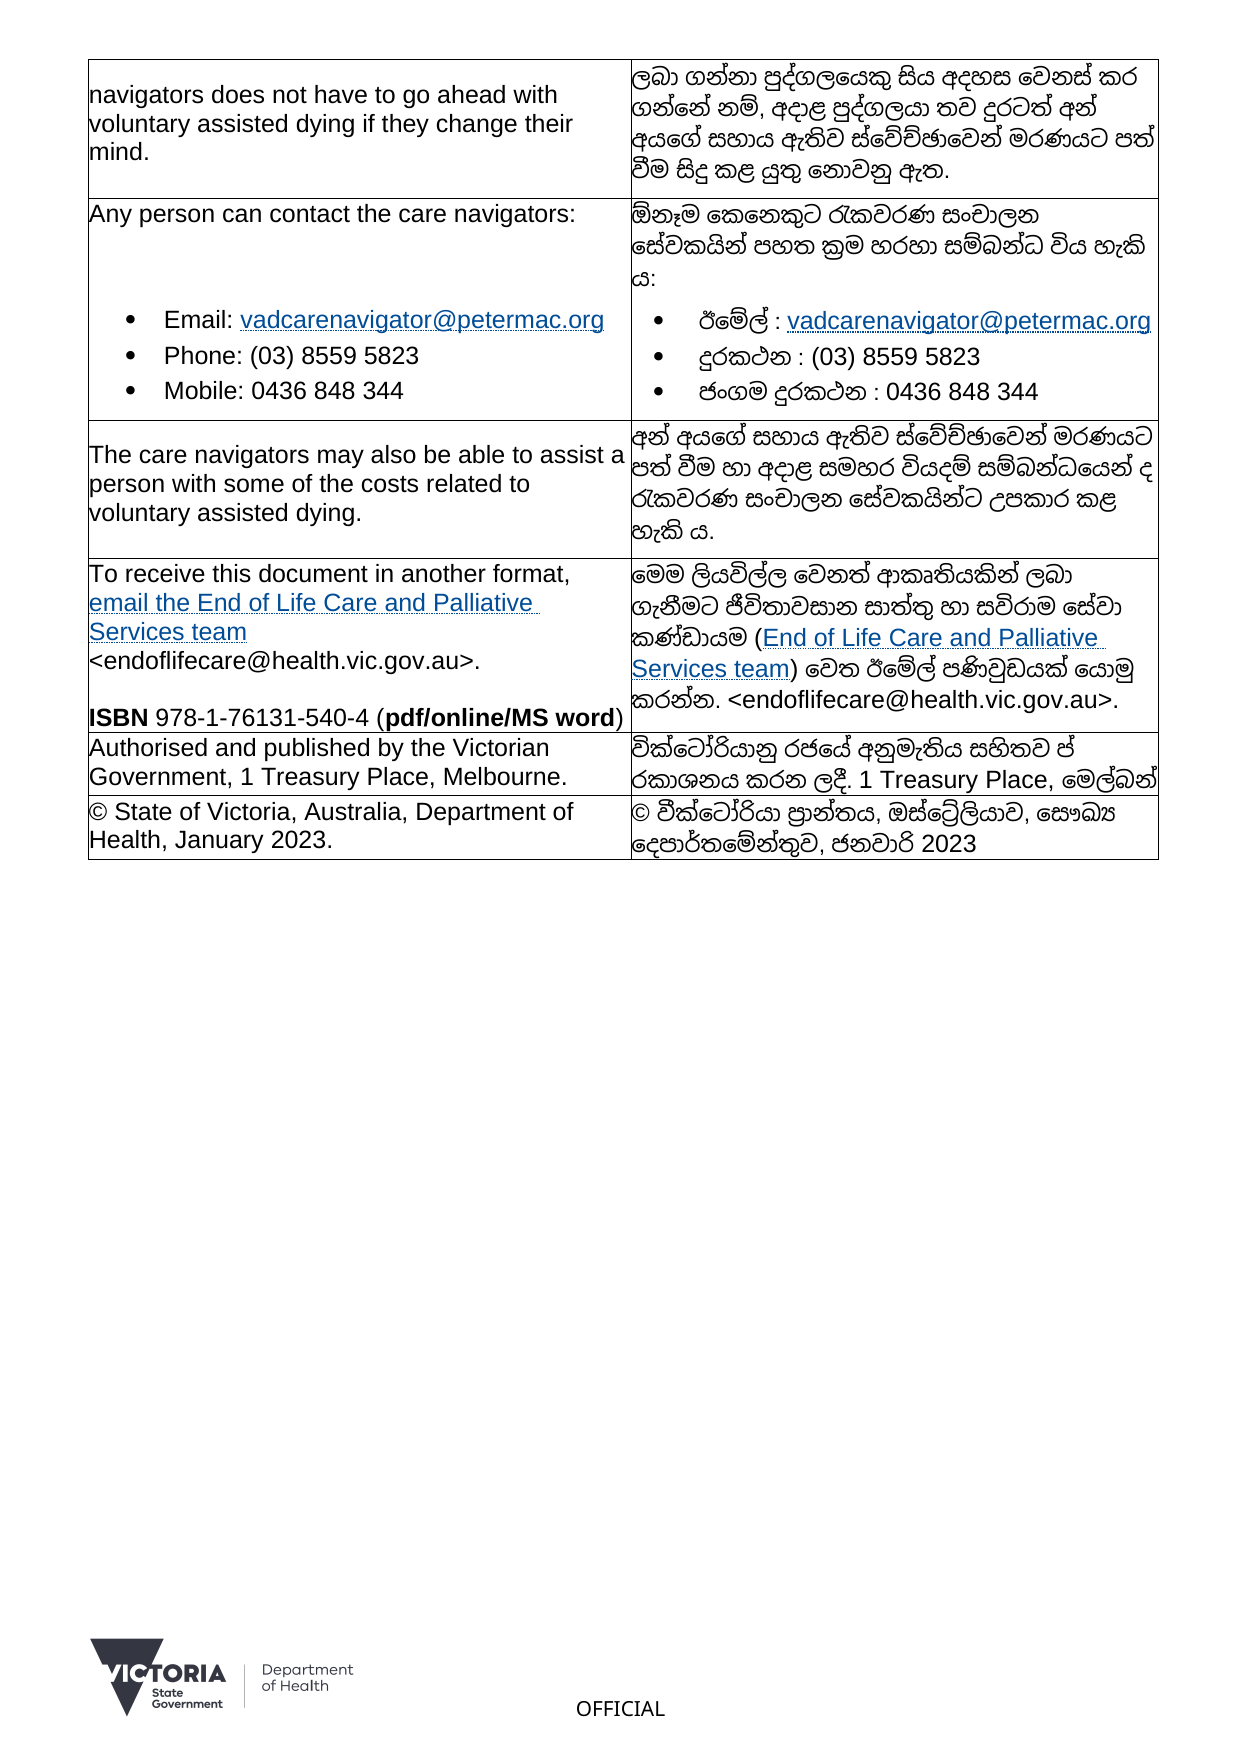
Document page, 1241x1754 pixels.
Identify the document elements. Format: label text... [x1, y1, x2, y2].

picture [2, 1593, 1241, 1752]
table_cell ජංගම දුරකථන : 0436 848 344 [632, 376, 1158, 420]
table_cell The care navigators may also be able to assist a person with some of the costs related to voluntary assisted dying. [89, 421, 631, 558]
table_cell වික්ටෝරියානු රජයේ අනුමැතිය සහිතව ප්‍රකාශනය කරන ලදී. 1 Treasury Place, මෙල්බන් [632, 733, 1158, 795]
table_cell To receive this document in another format, email the End of Life Care and Palliative Services team <endoflifecare@health.vic.gov.au>. ISBN 978-1-76131-540-4 (pdf/online/MS word) [89, 559, 631, 732]
table_cell දුරකථන : (03) 8559 5823 [632, 341, 1158, 376]
table_cell © State of Victoria, Australia, Department of Health, January 2023. [89, 796, 631, 859]
table_cell ඊමේල් : vadcarenavigator@petermac.org [632, 305, 1158, 341]
table_cell © වීක්ටෝරියා ප්‍රාන්තය, ඔස්ට්‍රේලියාව, සෞඛ්‍ය දෙපාර්තමේන්තුව, ජනවාරි 2023 [632, 796, 1158, 859]
table_cell Any person can contact the care navigators: [89, 199, 631, 305]
table_cell මෙම ලියවිල්ල වෙනත් ආකෘතියකින් ලබා ගැනීමට ජීවිතාවසාන සාත්තු හා සවිරාම සේවා කණ්ඩායම (End of Life Care and Palliative Services team) වෙත ඊමේල් පණිවුඩයක් යොමු කරන්න. <endoflifecare@health.vic.gov.au>. [632, 559, 1158, 732]
table_cell අන් අයගේ සහාය ඇතිව ස්වේච්ඡාවෙන් මරණයට පත් වීම හා අදාළ සමහර වියදම් සම්බන්ධයෙන් ද රැකවරණ සංචාලන සේවකයින්ට උපකාර කළ හැකි ය. [632, 421, 1158, 558]
table_cell Email: vadcarenavigator@petermac.org [89, 305, 631, 341]
table_cell ඕනෑම කෙනෙකුට රැකවරණ සංචාලන සේවකයින් පහත ක්‍රම හරහා සම්බන්ධ විය හැකි ය: [632, 199, 1158, 305]
table_cell Mobile: 0436 848 344 [89, 376, 631, 420]
table_cell A person who receives support from the care navigators does not have to go ahead with voluntary assisted dying if they change their mind. [89, 60, 631, 198]
table_cell Phone: (03) 8559 5823 [89, 341, 631, 376]
table_cell Authorised and published by the Victorian Government, 1 Treasury Place, Melbourne. [89, 733, 631, 795]
